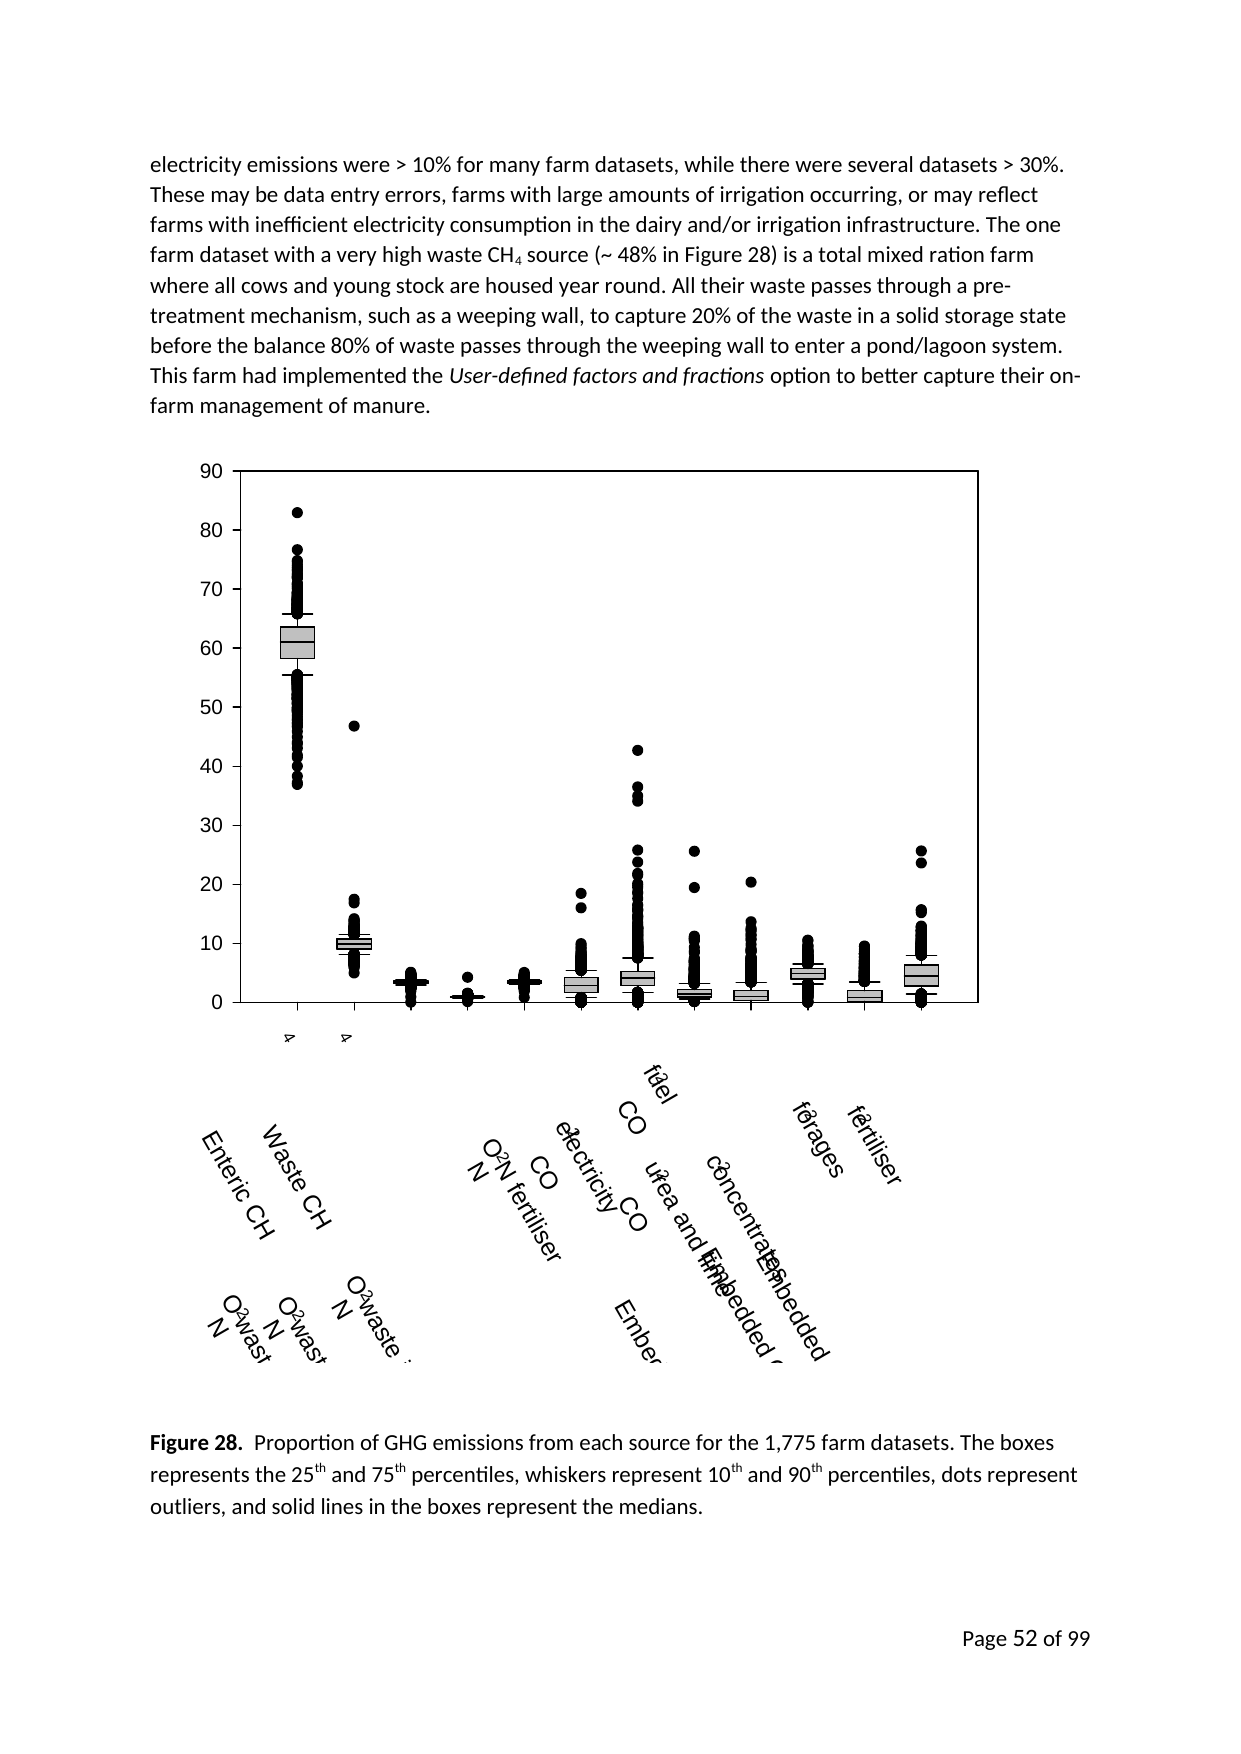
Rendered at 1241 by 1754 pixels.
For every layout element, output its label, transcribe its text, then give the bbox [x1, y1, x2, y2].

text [150, 150, 1090, 420]
text Figure 28. Proportion of GHG emissions from each source for the 1,775 farm datasets. The boxes represents the 25th and 75th percentiles, whiskers represent 10th and 90th percentiles, dots represent outliers, and solid lines in the boxes represent the medians. [150, 1428, 1090, 1520]
